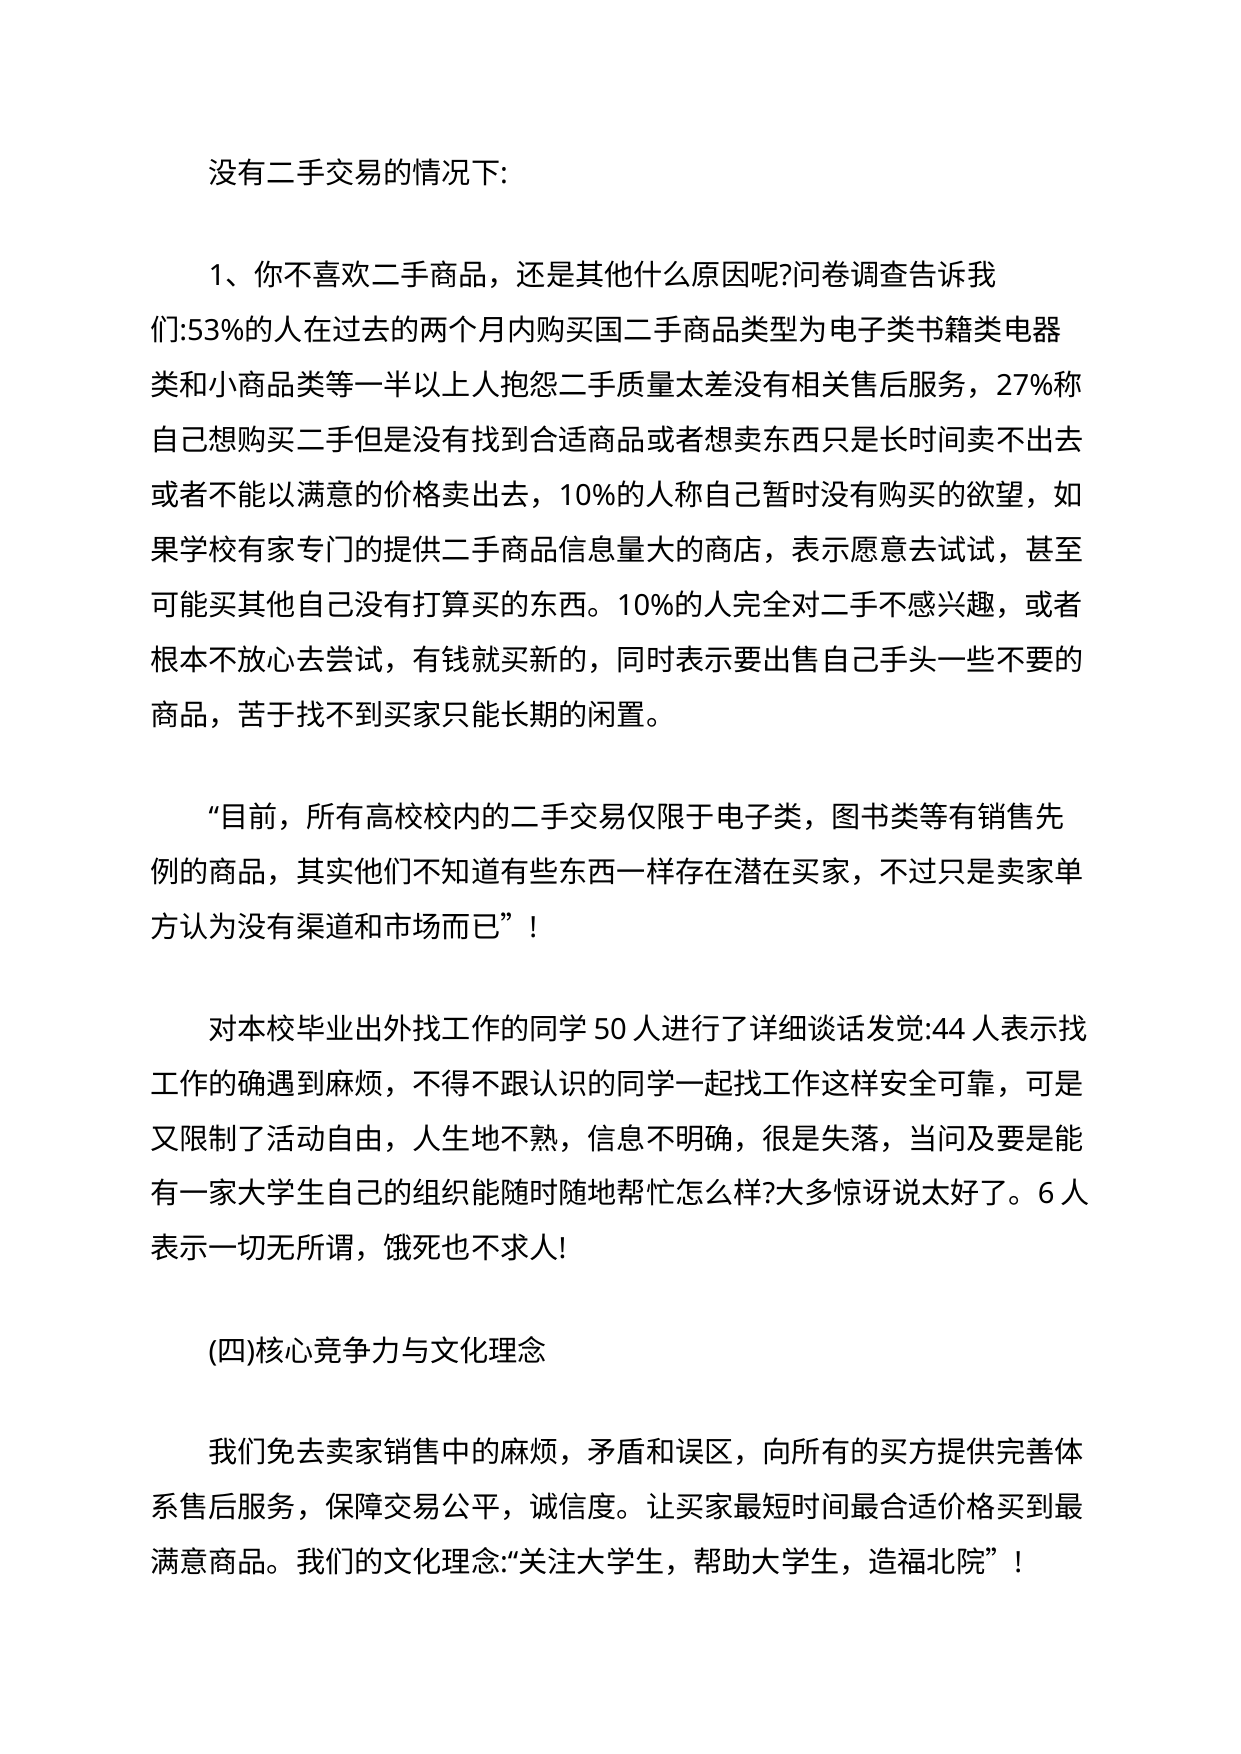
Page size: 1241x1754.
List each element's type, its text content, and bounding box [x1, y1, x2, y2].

text (四)核心竞争力与文化理念 [150, 1327, 1090, 1369]
text 我们免去卖家销售中的麻烦，矛盾和误区，向所有的买方提供完善体系售后服务，保障交易公平，诚信度。让买家最短时间最合适价格买到最满意商品。我们的文化理念:“关注大学生，帮助大学生，造福北院”! [150, 1429, 1090, 1581]
text 1、你不喜欢二手商品，还是其他什么原因呢?问卷调查告诉我们:53%的人在过去的两个月内购买国二手商品类型为电子类书籍类电器类和小商品类等一半以上人抱怨二手质量太差没有相关售后服务，27%称自己想购买二手但是没有找到合适商品或者想卖东西只是长时间卖不出去或者不能以满意的价格卖出去，10%的人称自己暂时没有购买的欲望，如果学校有家专门的提供二手商品信息量大的商店，表示愿意去试试，甚至可能买其他自己没有打算买的东西。10%的人完全对二手不感兴趣，或者根本不放心去尝试，有钱就买新的，同时表示要出售自己手头一些不要的商品，苦于找不到买家只能长期的闲置。 [150, 252, 1090, 734]
text 没有二手交易的情况下: [150, 150, 1090, 192]
text 对本校毕业出外找工作的同学50人进行了详细谈话发觉:44人表示找工作的确遇到麻烦，不得不跟认识的同学一起找工作这样安全可靠，可是又限制了活动自由，人生地不熟，信息不明确，很是失落，当问及要是能有一家大学生自己的组织能随时随地帮忙怎么样?大多惊讶说太好了。6人表示一切无所谓，饿死也不求人! [150, 1005, 1090, 1267]
text “目前，所有高校校内的二手交易仅限于电子类，图书类等有销售先例的商品，其实他们不知道有些东西一样存在潜在买家，不过只是卖家单方认为没有渠道和市场而已”! [150, 793, 1090, 946]
